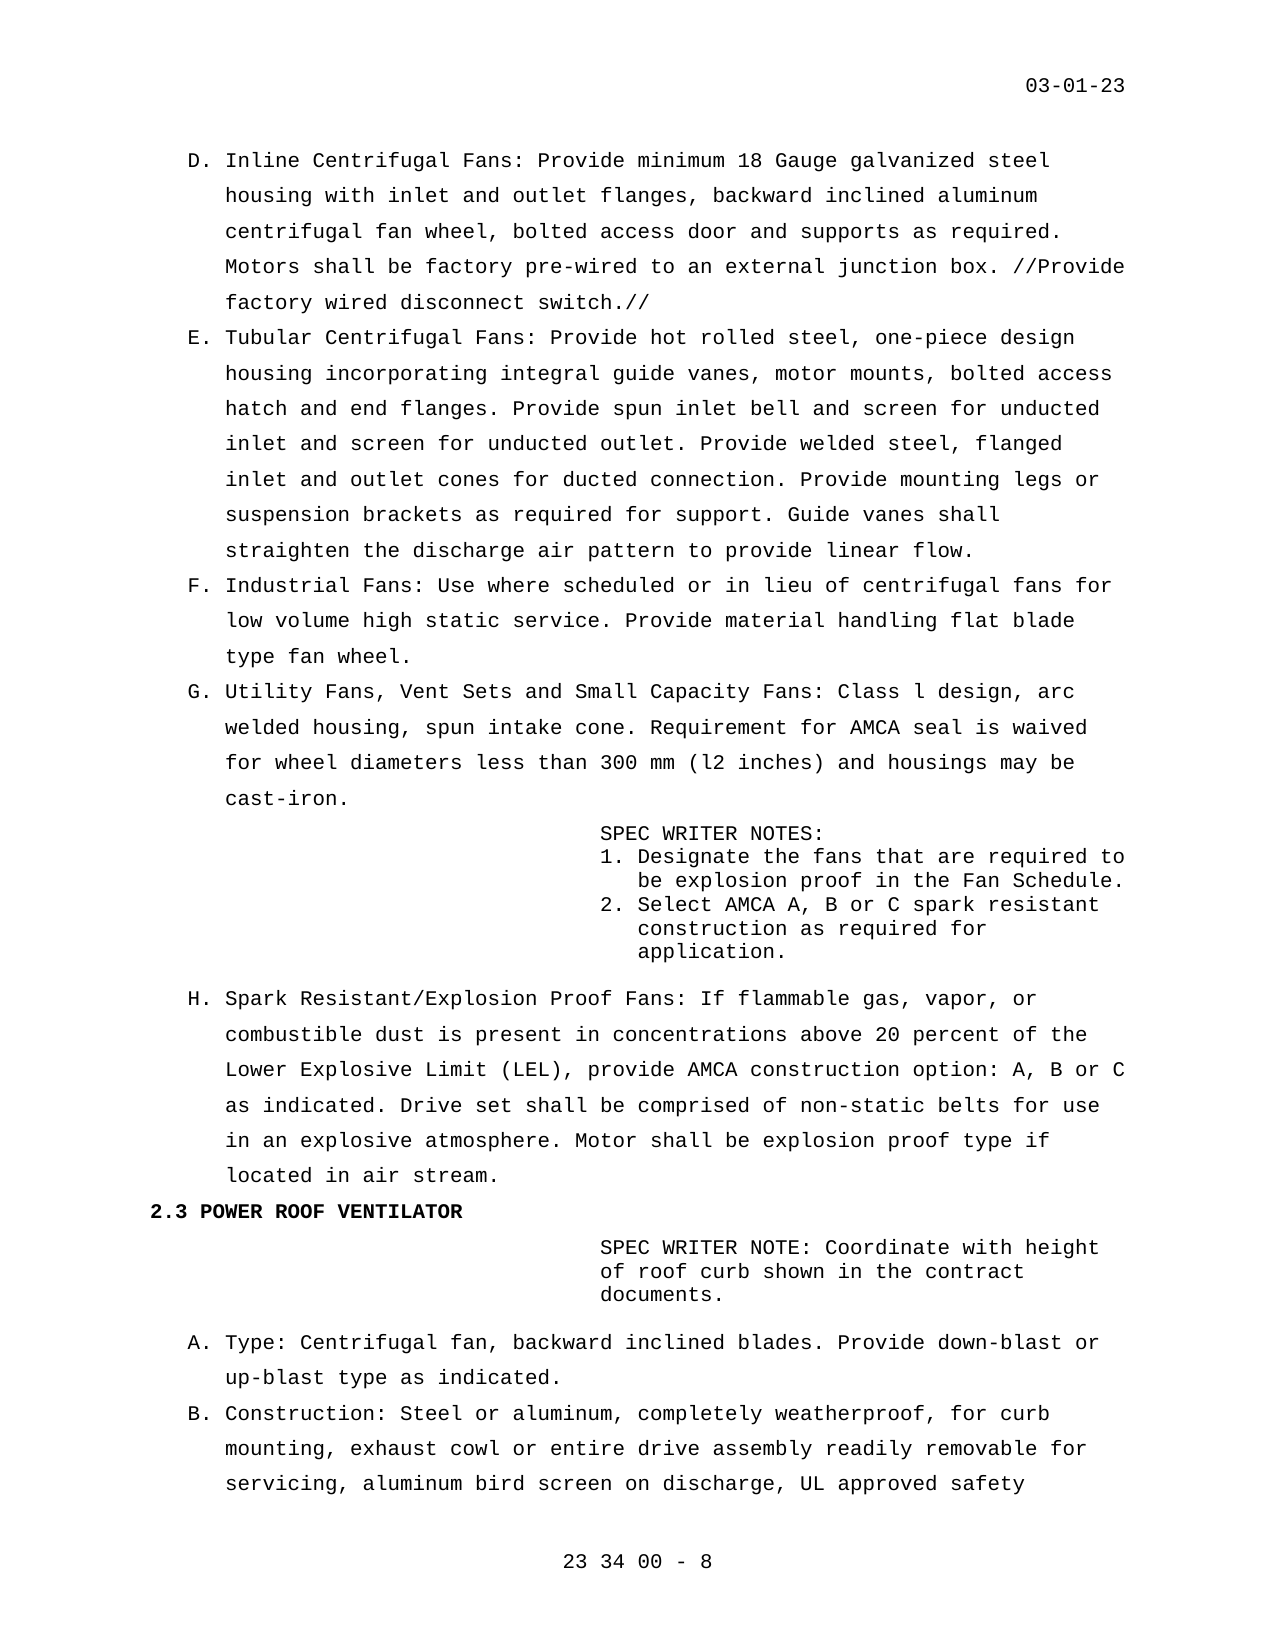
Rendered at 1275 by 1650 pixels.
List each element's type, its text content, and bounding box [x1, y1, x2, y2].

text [187, 1402, 1125, 1497]
text G. Utility Fans, Vent Sets and Small Capacity Fans: Class l design, arc welded housing, spun intake cone. Requirement for AMCA seal is waived for wheel diameters less than 300 mm (l2 inches) and housings may be cast-iron. [187, 681, 1125, 811]
text 2.3 POWER ROOF VENTILATOR [150, 1201, 1125, 1224]
text 1. Designate the fans that are required to be explosion proof in the Fan Schedule. [600, 847, 1125, 894]
text SPEC WRITER NOTE: Coordinate with height of roof curb shown in the contract documents. [600, 1237, 1125, 1308]
text E. Tubular Centrifugal Fans: Provide hot rolled steel, one-piece design housing incorporating integral guide vanes, motor mounts, bolted access hatch and end flanges. Provide spun inlet bell and screen for unducted inlet and screen for unducted outlet. Provide welded steel, flanged inlet and outlet cones for ducted connection. Provide mounting legs or suspension brackets as required for support. Guide vanes shall straighten the discharge air pattern to provide linear flow. [187, 327, 1125, 563]
text F. Industrial Fans: Use where scheduled or in lieu of centrifugal fans for low volume high static service. Provide material handling flat blade type fan wheel. [187, 575, 1125, 669]
text A. Type: Centrifugal fan, backward inclined blades. Provide down-blast or up-blast type as indicated. [187, 1332, 1125, 1391]
text 2. Select AMCA A, B or C spark resistant construction as required for application. [600, 894, 1125, 965]
text H. Spark Resistant/Explosion Proof Fans: If flammable gas, vapor, or combustible dust is present in concentrations above 20 percent of the Lower Explosive Limit (LEL), provide AMCA construction option: A, B or C as indicated. Drive set shall be comprised of non-static belts for use in an explosive atmosphere. Motor shall be explosion proof type if located in air stream. [187, 988, 1125, 1189]
text SPEC WRITER NOTES: [600, 823, 1125, 847]
text D. Inline Centrifugal Fans: Provide minimum 18 Gauge galvanized steel housing with inlet and outlet flanges, backward inclined aluminum centrifugal fan wheel, bolted access door and supports as required. Motors shall be factory pre-wired to an external junction box. //Provide factory wired disconnect switch.// [187, 150, 1125, 315]
